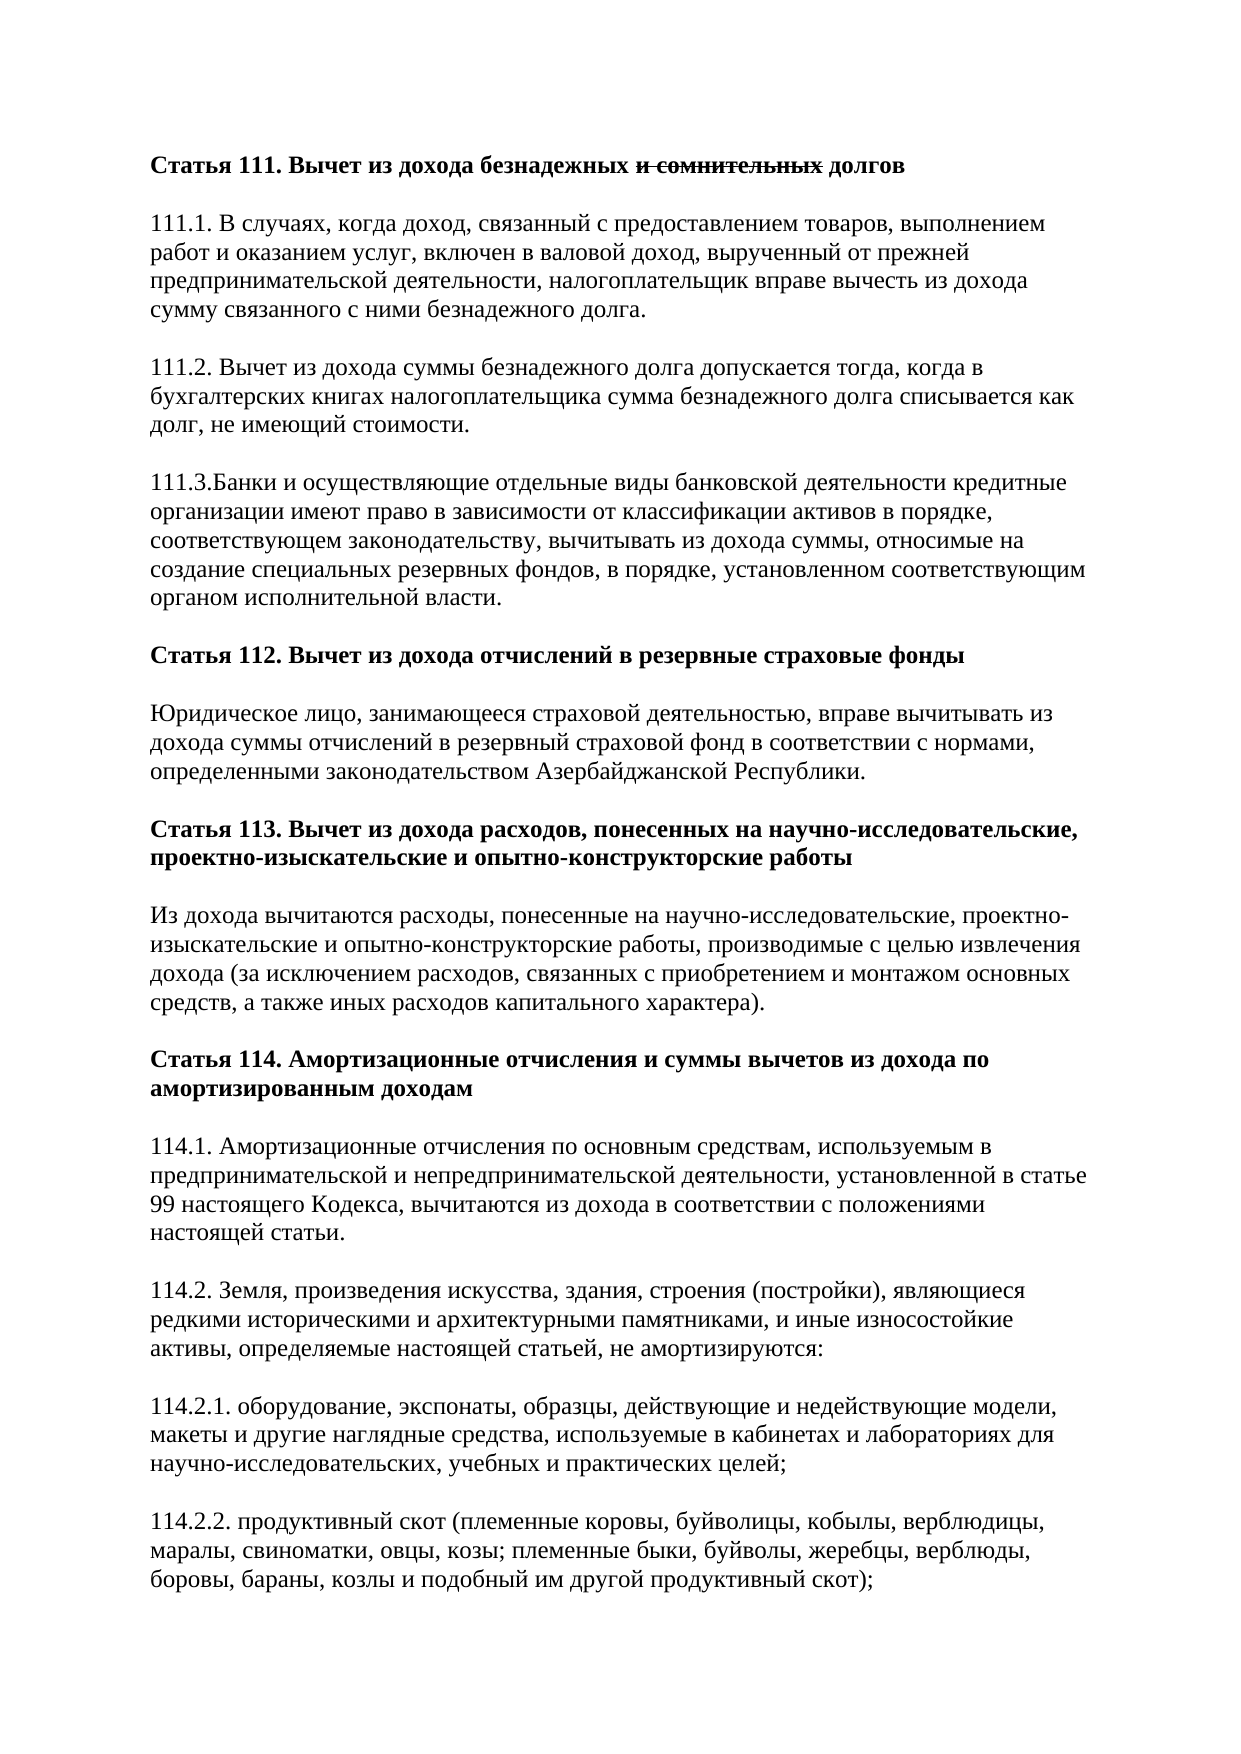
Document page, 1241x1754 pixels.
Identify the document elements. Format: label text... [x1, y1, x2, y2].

text 111.3.Банки и осуществляющие отдельные виды банковской деятельности кредитные организации имеют право в зависимости от классификации активов в порядке, соответствующем законодательству, вычитывать из дохода суммы, относимые на создание специальных резервных фондов, в порядке, установленном соответствующим органом исполнительной власти. [150, 467, 1090, 611]
text 114.2. Земля, произведения искусства, здания, строения (постройки), являющиеся редкими историческими и архитектурными памятниками, и иные износостойкие активы, определяемые настоящей статьей, не амортизируются: [150, 1275, 1090, 1362]
text Статья 111. Вычет из дохода безнадежных и сомнительных долгов [150, 150, 1090, 179]
text 111.2. Вычет из дохода суммы безнадежного долга допускается тогда, когда в бухгалтерских книгах налогоплательщика сумма безнадежного долга списывается как долг, не имеющий стоимости. [150, 352, 1090, 438]
text 114.1. Амортизационные отчисления по основным средствам, используемым в предпринимательской и непредпринимательской деятельности, установленной в статье 99 настоящего Кодекса, вычитаются из дохода в соответствии с положениями настоящей статьи. [150, 1131, 1090, 1246]
text 114.2.2. продуктивный скот (племенные коровы, буйволицы, кобылы, верблюдицы, маралы, свиноматки, овцы, козы; племенные быки, буйволы, жеребцы, верблюды, боровы, бараны, козлы и подобный им другой продуктивный скот); [150, 1506, 1090, 1592]
text Из дохода вычитаются расходы, понесенные на научно-исследовательские, проектно-изыскательские и опытно-конструкторские работы, производимые с целью извлечения дохода (за исключением расходов, связанных с приобретением и монтажом основных средств, а также иных расходов капитального характера). [150, 900, 1090, 1015]
text Статья 112. Вычет из дохода отчислений в резервные страховые фонды [150, 640, 1090, 669]
text Статья 113. Вычет из дохода расходов, понесенных на научно-исследовательские, проектно-изыскательские и опытно-конструкторские работы [150, 814, 1090, 871]
text 111.1. В случаях, когда доход, связанный с предоставлением товаров, выполнением работ и оказанием услуг, включен в валовой доход, вырученный от прежней предпринимательской деятельности, налогоплательщик вправе вычесть из дохода сумму связанного с ними безнадежного долга. [150, 208, 1090, 323]
text 114.2.1. оборудование, экспонаты, образцы, действующие и недействующие модели, макеты и другие наглядные средства, используемые в кабинетах и лабораториях для научно-исследовательских, учебных и практических целей; [150, 1391, 1090, 1477]
text Юридическое лицо, занимающееся страховой деятельностью, вправе вычитывать из дохода суммы отчислений в резервный страховой фонд в соответствии с нормами, определенными законодательством Азербайджанской Республики. [150, 698, 1090, 784]
text Статья 114. Амортизационные отчисления и суммы вычетов из дохода по амортизированным доходам [150, 1044, 1090, 1102]
